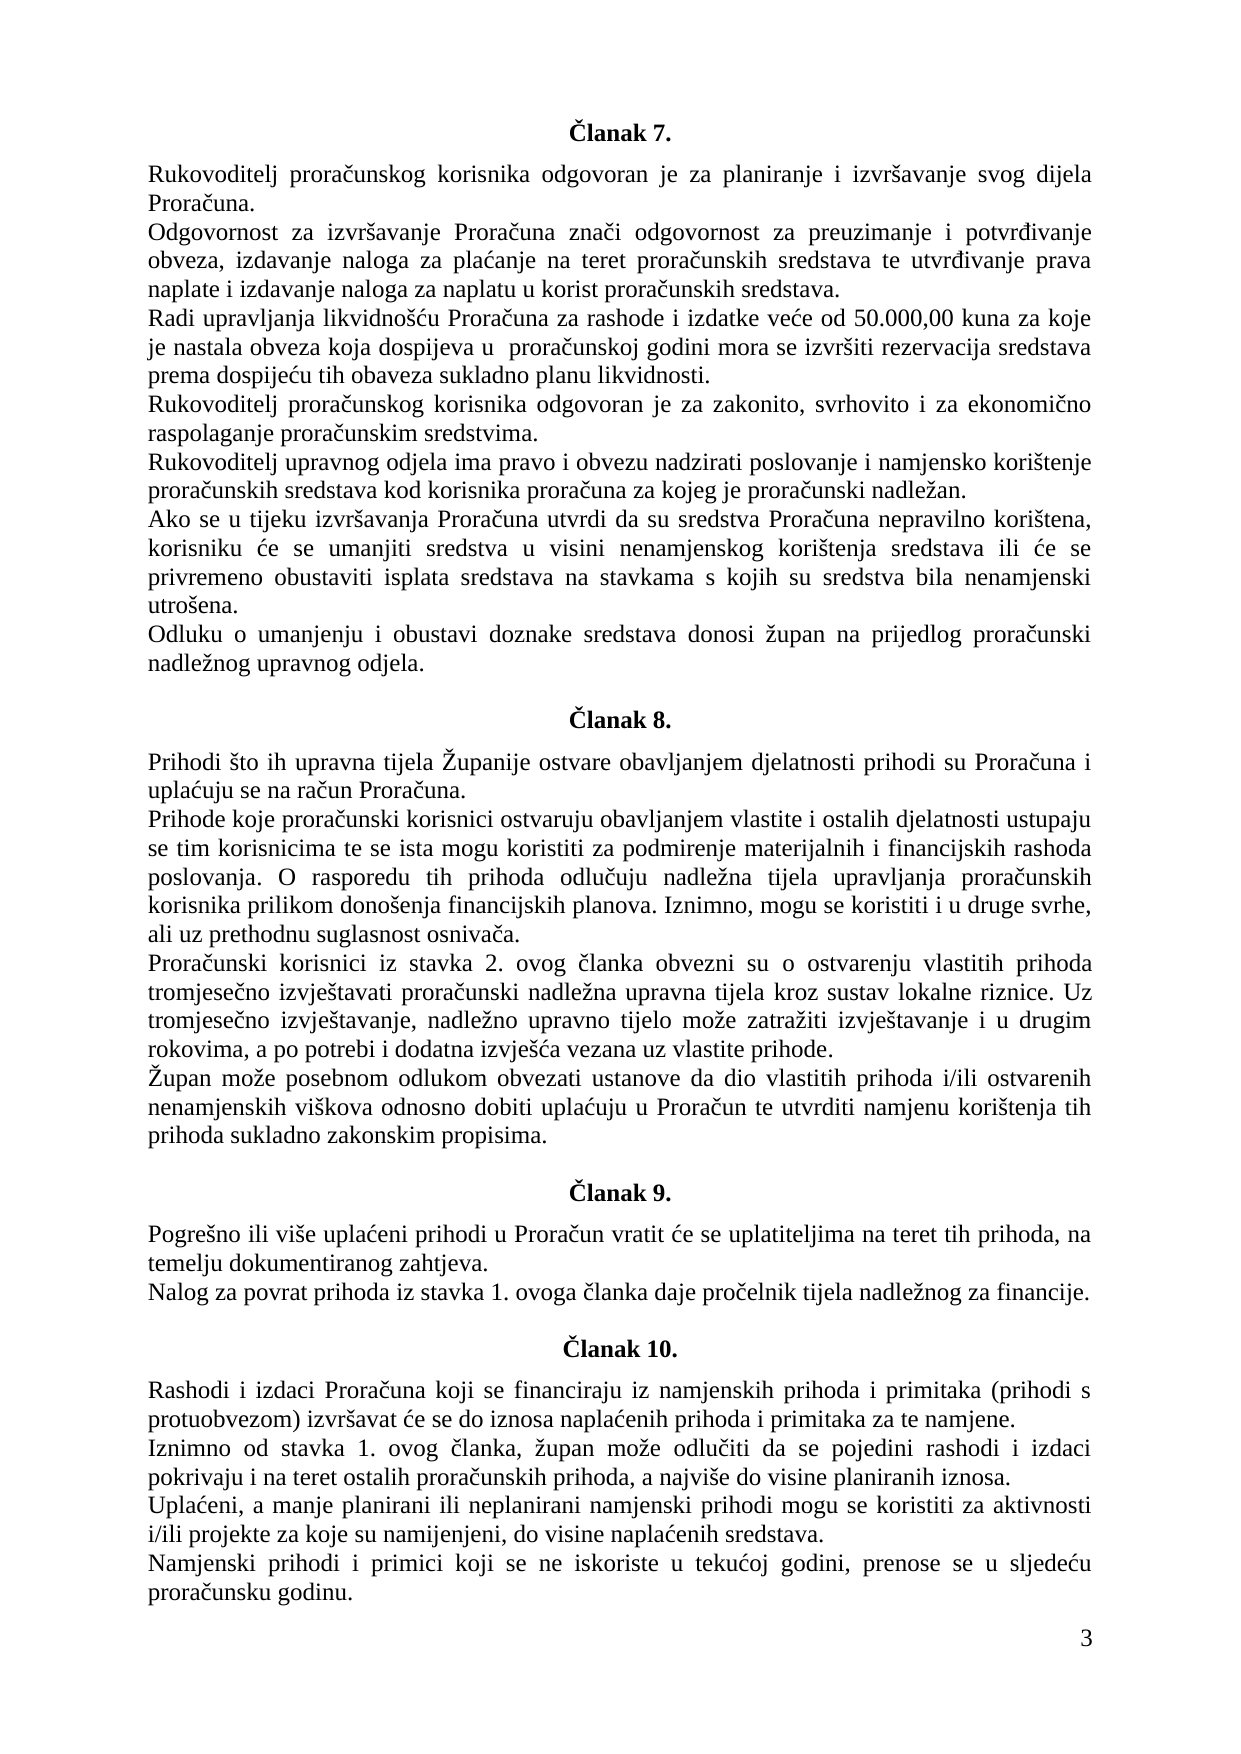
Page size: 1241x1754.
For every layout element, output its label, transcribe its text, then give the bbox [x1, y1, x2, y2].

text Rukovoditelj upravnog odjela ima pravo i obvezu nadzirati poslovanje i namjensko korištenje proračunskih sredstava kod korisnika proračuna za kojeg je proračunski nadležan. [148, 447, 1092, 504]
text Pogrešno ili više uplaćeni prihodi u Proračun vratit će se uplatiteljima na teret tih prihoda, na temelju dokumentiranog zahtjeva. [148, 1219, 1092, 1277]
text Župan može posebnom odlukom obvezati ustanove da dio vlastitih prihoda i/ili ostvarenih nenamjenskih viškova odnosno dobiti uplaćuju u Proračun te utvrditi namjenu korištenja tih prihoda sukladno zakonskim propisima. [148, 1063, 1092, 1149]
text Nalog za povrat prihoda iz stavka 1. ovoga članka daje pročelnik tijela nadležnog za financije. [148, 1277, 1092, 1306]
text Iznimno od stavka 1. ovog članka, župan može odlučiti da se pojedini rashodi i izdaci pokrivaju i na teret ostalih proračunskih prihoda, a najviše do visine planiranih iznosa. [148, 1433, 1092, 1491]
text Namjenski prihodi i primici koji se ne iskoriste u tekućoj godini, prenose se u sljedeću proračunsku godinu. [148, 1548, 1092, 1606]
text Članak 7. [148, 118, 1092, 147]
text Rukovoditelj proračunskog korisnika odgovoran je za planiranje i izvršavanje svog dijela Proračuna. [148, 159, 1092, 217]
text Članak 8. [148, 706, 1092, 734]
text Članak 10. [148, 1334, 1092, 1363]
text Odluku o umanjenju i obustavi doznake sredstava donosi župan na prijedlog proračunski nadležnog upravnog odjela. [148, 619, 1092, 677]
text Ako se u tijeku izvršavanja Proračuna utvrdi da su sredstva Proračuna nepravilno korištena, korisniku će se umanjiti sredstva u visini nenamjenskog korištenja sredstava ili će se privremeno obustaviti isplata sredstava na stavkama s kojih su sredstva bila nenamjenski utrošena. [148, 504, 1092, 619]
text Prihodi što ih upravna tijela Županije ostvare obavljanjem djelatnosti prihodi su Proračuna i uplaćuju se na račun Proračuna. [148, 747, 1092, 804]
text Članak 9. [148, 1178, 1092, 1207]
text Proračunski korisnici iz stavka 2. ovog članka obvezni su o ostvarenju vlastitih prihoda tromjesečno izvještavati proračunski nadležna upravna tijela kroz sustav lokalne riznice. Uz tromjesečno izvještavanje, nadležno upravno tijelo može zatražiti izvještavanje i u drugim rokovima, a po potrebi i dodatna izvješća vezana uz vlastite prihode. [148, 948, 1092, 1063]
text Odgovornost za izvršavanje Proračuna znači odgovornost za preuzimanje i potvrđivanje obveza, izdavanje naloga za plaćanje na teret proračunskih sredstava te utvrđivanje prava naplate i izdavanje naloga za naplatu u korist proračunskih sredstava. [148, 217, 1092, 303]
text Radi upravljanja likvidnošću Proračuna za rashode i izdatke veće od 50.000,00 kuna za koje je nastala obveza koja dospijeva u proračunskoj godini mora se izvršiti rezervacija sredstava prema dospijeću tih obaveza sukladno planu likvidnosti. [148, 303, 1092, 389]
text Rashodi i izdaci Proračuna koji se financiraju iz namjenskih prihoda i primitaka (prihodi s protuobvezom) izvršavat će se do iznosa naplaćenih prihoda i primitaka za te namjene. [148, 1376, 1092, 1433]
text Uplaćeni, a manje planirani ili neplanirani namjenski prihodi mogu se koristiti za aktivnosti i/ili projekte za koje su namijenjeni, do visine naplaćenih sredstava. [148, 1491, 1092, 1548]
text Prihode koje proračunski korisnici ostvaruju obavljanjem vlastite i ostalih djelatnosti ustupaju se tim korisnicima te se ista mogu koristiti za podmirenje materijalnih i financijskih rashoda poslovanja. O rasporedu tih prihoda odlučuju nadležna tijela upravljanja proračunskih korisnika prilikom donošenja financijskih planova. Iznimno, mogu se koristiti i u druge svrhe, ali uz prethodnu suglasnost osnivača. [148, 804, 1092, 948]
text Rukovoditelj proračunskog korisnika odgovoran je za zakonito, svrhovito i za ekonomično raspolaganje proračunskim sredstvima. [148, 389, 1092, 447]
